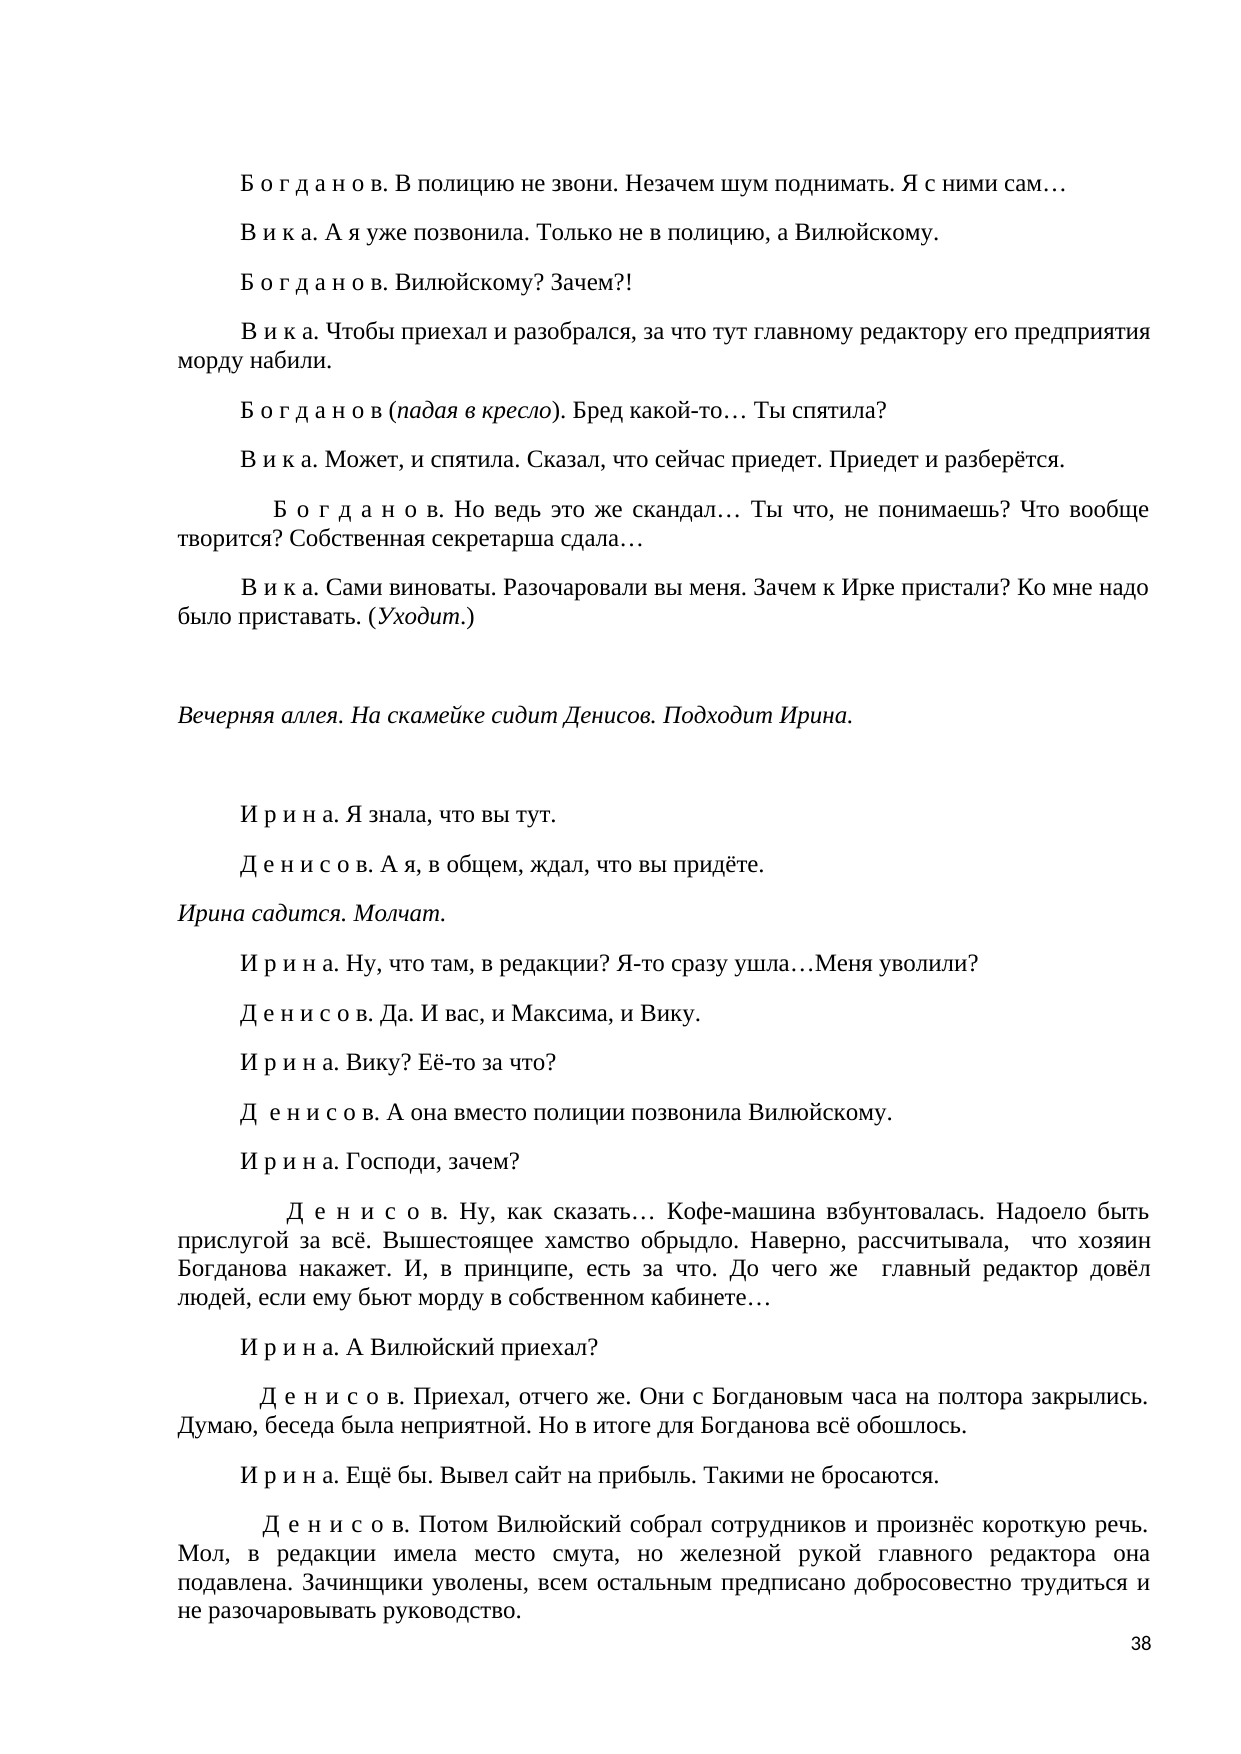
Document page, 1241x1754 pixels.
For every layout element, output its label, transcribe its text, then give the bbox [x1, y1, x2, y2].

text И р и н а. Ещё бы. Вывел сайт на прибыль. Такими не бросаются. [177, 1460, 1152, 1488]
text Б о г д а н о в. В полицию не звони. Незачем шум поднимать. Я с ними сам… [177, 168, 1152, 196]
text И р и н а. А Вилюйский приехал? [177, 1332, 1152, 1361]
text Б о г д а н о в (падая в кресло). Бред какой-то… Ты спятила? [177, 395, 1152, 423]
text Б о г д а н о в. Вилюйскому? Зачем?! [177, 267, 1152, 296]
text И р и н а. Вику? Её-то за что? [177, 1047, 1152, 1076]
text В и к а. А я уже позвонила. Только не в полицию, а Вилюйскому. [177, 217, 1152, 246]
text Д е н и с о в. Ну, как сказать… Кофе-машина взбунтовалась. Надоело быть прислугой за всё. Вышестоящее хамство обрыдло. Наверно, рассчитывала, что хозяин Богданова накажет. И, в принципе, есть за что. До чего же главный редактор довёл людей, если ему бьют морду в собственном кабинете… [177, 1196, 1152, 1311]
text Д е н и с о в. А я, в общем, ждал, что вы придёте. [177, 849, 1152, 878]
text Ирина садится. Молчат. [177, 898, 1152, 927]
text В и к а. Сами виноваты. Разочаровали вы меня. Зачем к Ирке пристали? Ко мне надо было приставать. (Уходит.) [177, 572, 1152, 630]
text Вечерняя аллея. На скамейке сидит Денисов. Подходит Ирина. [177, 700, 1152, 729]
text И р и н а. Я знала, что вы тут. [177, 799, 1152, 828]
text И р и н а. Господи, зачем? [177, 1146, 1152, 1175]
text Д е н и с о в. Да. И вас, и Максима, и Вику. [177, 998, 1152, 1026]
text Б о г д а н о в. Но ведь это же скандал… Ты что, не понимаешь? Что вообще творится? Собственная секретарша сдала… [177, 494, 1152, 551]
text Д е н и с о в. А она вместо полиции позвонила Вилюйскому. [177, 1097, 1152, 1126]
text И р и н а. Ну, что там, в редакции? Я-то сразу ушла…Меня уволили? [177, 948, 1152, 977]
text В и к а. Чтобы приехал и разобрался, за что тут главному редактору его предприятия морду набили. [177, 316, 1152, 374]
text Д е н и с о в. Потом Вилюйский собрал сотрудников и произнёс короткую речь. Мол, в редакции имела место смута, но железной рукой главного редактора она подавлена. Зачинщики уволены, всем остальным предписано добросовестно трудиться и не разочаровывать руководство. [177, 1509, 1152, 1624]
text В и к а. Может, и спятила. Сказал, что сейчас приедет. Приедет и разберётся. [177, 444, 1152, 473]
text Д е н и с о в. Приехал, отчего же. Они с Богдановым часа на полтора закрылись. Думаю, беседа была неприятной. Но в итоге для Богданова всё обошлось. [177, 1381, 1152, 1439]
